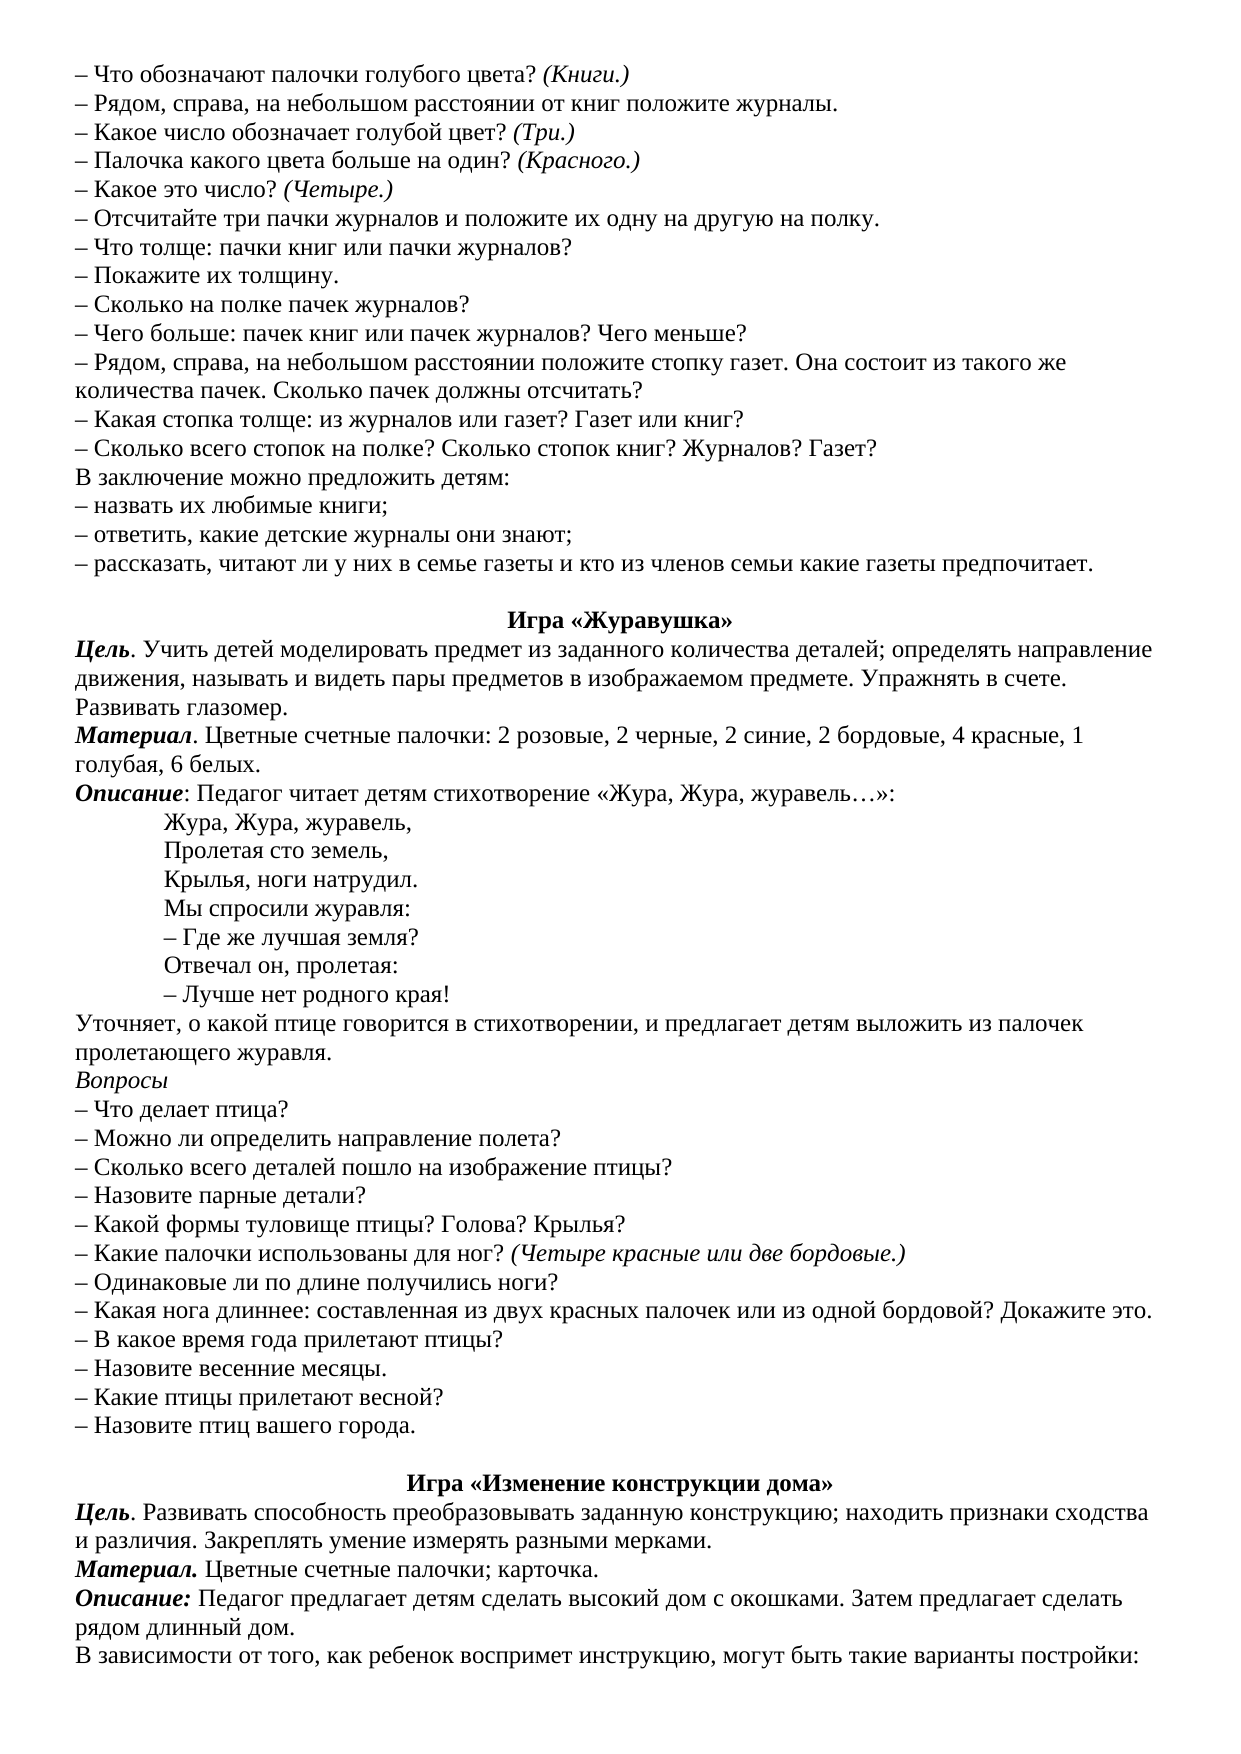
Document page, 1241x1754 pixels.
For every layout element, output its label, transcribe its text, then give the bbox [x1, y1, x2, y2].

text – Что толще: пачки книг или пачки журналов? [75, 232, 1165, 260]
text – Что обозначают палочки голубого цвета? (Книги.) [75, 59, 1165, 88]
text – Какой формы туловище птицы? Голова? Крылья? [75, 1209, 1165, 1238]
text – Какое число обозначает голубой цвет? (Три.) [75, 117, 1165, 145]
text – Покажите их толщину. [75, 260, 1165, 289]
text Цель. Учить детей моделировать предмет из заданного количества деталей; определять направление движения, называть и видеть пары предметов в изображаемом предмете. Упражнять в счете. Развивать глазомер. [75, 634, 1165, 720]
text – ответить, какие детские журналы они знают; [75, 519, 1165, 548]
text Описание: Педагог читает детям стихотворение «Жура, Жура, журавель…»: [75, 778, 1165, 807]
text – Рядом, справа, на небольшом расстоянии от книг положите журналы. [75, 88, 1165, 117]
text – Какие палочки использованы для ног? (Четыре красные или две бордовые.) [75, 1238, 1165, 1267]
text Вопросы [75, 1065, 1165, 1094]
text – Отсчитайте три пачки журналов и положите их одну на другую на полку. [75, 203, 1165, 232]
text Крылья, ноги натрудил. [104, 864, 1103, 893]
text – Какая стопка толще: из журналов или газет? Газет или книг? [75, 404, 1165, 433]
text – Какая нога длиннее: составленная из двух красных палочек или из одной бордовой? Докажите это. [75, 1295, 1165, 1324]
text Игра «Журавушка» [75, 605, 1165, 634]
text – Можно ли определить направление полета? [75, 1123, 1165, 1152]
text Пролетая сто земель, [104, 835, 1103, 864]
text – Палочка какого цвета больше на один? (Красного.) [75, 145, 1165, 174]
text – Что делает птица? [75, 1094, 1165, 1123]
text – Одинаковые ли по длине получились ноги? [75, 1267, 1165, 1295]
text – Чего больше: пачек книг или пачек журналов? Чего меньше? [75, 318, 1165, 347]
text Жура, Жура, журавель, [104, 807, 1103, 835]
text – Сколько всего деталей пошло на изображение птицы? [75, 1152, 1165, 1180]
text Материал. Цветные счетные палочки; карточка. [75, 1554, 1165, 1583]
text Игра «Изменение конструкции дома» [75, 1468, 1165, 1497]
text – Лучше нет родного края! [104, 979, 1103, 1008]
text – Назовите птиц вашего города. [75, 1410, 1165, 1439]
text Описание: Педагог предлагает детям сделать высокий дом с окошками. Затем предлагает сделать рядом длинный дом. [75, 1583, 1165, 1640]
text – назвать их любимые книги; [75, 490, 1165, 519]
text – Назовите парные детали? [75, 1180, 1165, 1209]
text В заключение можно предложить детям: [75, 462, 1165, 490]
text Мы спросили журавля: [104, 893, 1103, 922]
text – Рядом, справа, на небольшом расстоянии положите стопку газет. Она состоит из такого же количества пачек. Сколько пачек должны отсчитать? [75, 347, 1165, 404]
text – рассказать, читают ли у них в семье газеты и кто из членов семьи какие газеты предпочитает. [75, 548, 1165, 577]
text – Где же лучшая земля? [104, 922, 1103, 950]
text – Какое это число? (Четыре.) [75, 174, 1165, 203]
text – В какое время года прилетают птицы? [75, 1324, 1165, 1353]
text Уточняет, о какой птице говорится в стихотворении, и предлагает детям выложить из палочек пролетающего журавля. [75, 1008, 1165, 1065]
text – Какие птицы прилетают весной? [75, 1382, 1165, 1410]
text Отвечал он, пролетая: [104, 950, 1103, 979]
text Материал. Цветные счетные палочки: 2 розовые, 2 черные, 2 синие, 2 бордовые, 4 красные, 1 голубая, 6 белых. [75, 720, 1165, 778]
text В зависимости от того, как ребенок воспримет инструкцию, могут быть такие варианты постройки: [75, 1640, 1165, 1669]
text – Сколько на полке пачек журналов? [75, 289, 1165, 318]
text – Сколько всего стопок на полке? Сколько стопок книг? Журналов? Газет? [75, 433, 1165, 462]
text Цель. Развивать способность преобразовывать заданную конструкцию; находить признаки сходства и различия. Закреплять умение измерять разными мерками. [75, 1497, 1165, 1554]
text – Назовите весенние месяцы. [75, 1353, 1165, 1382]
